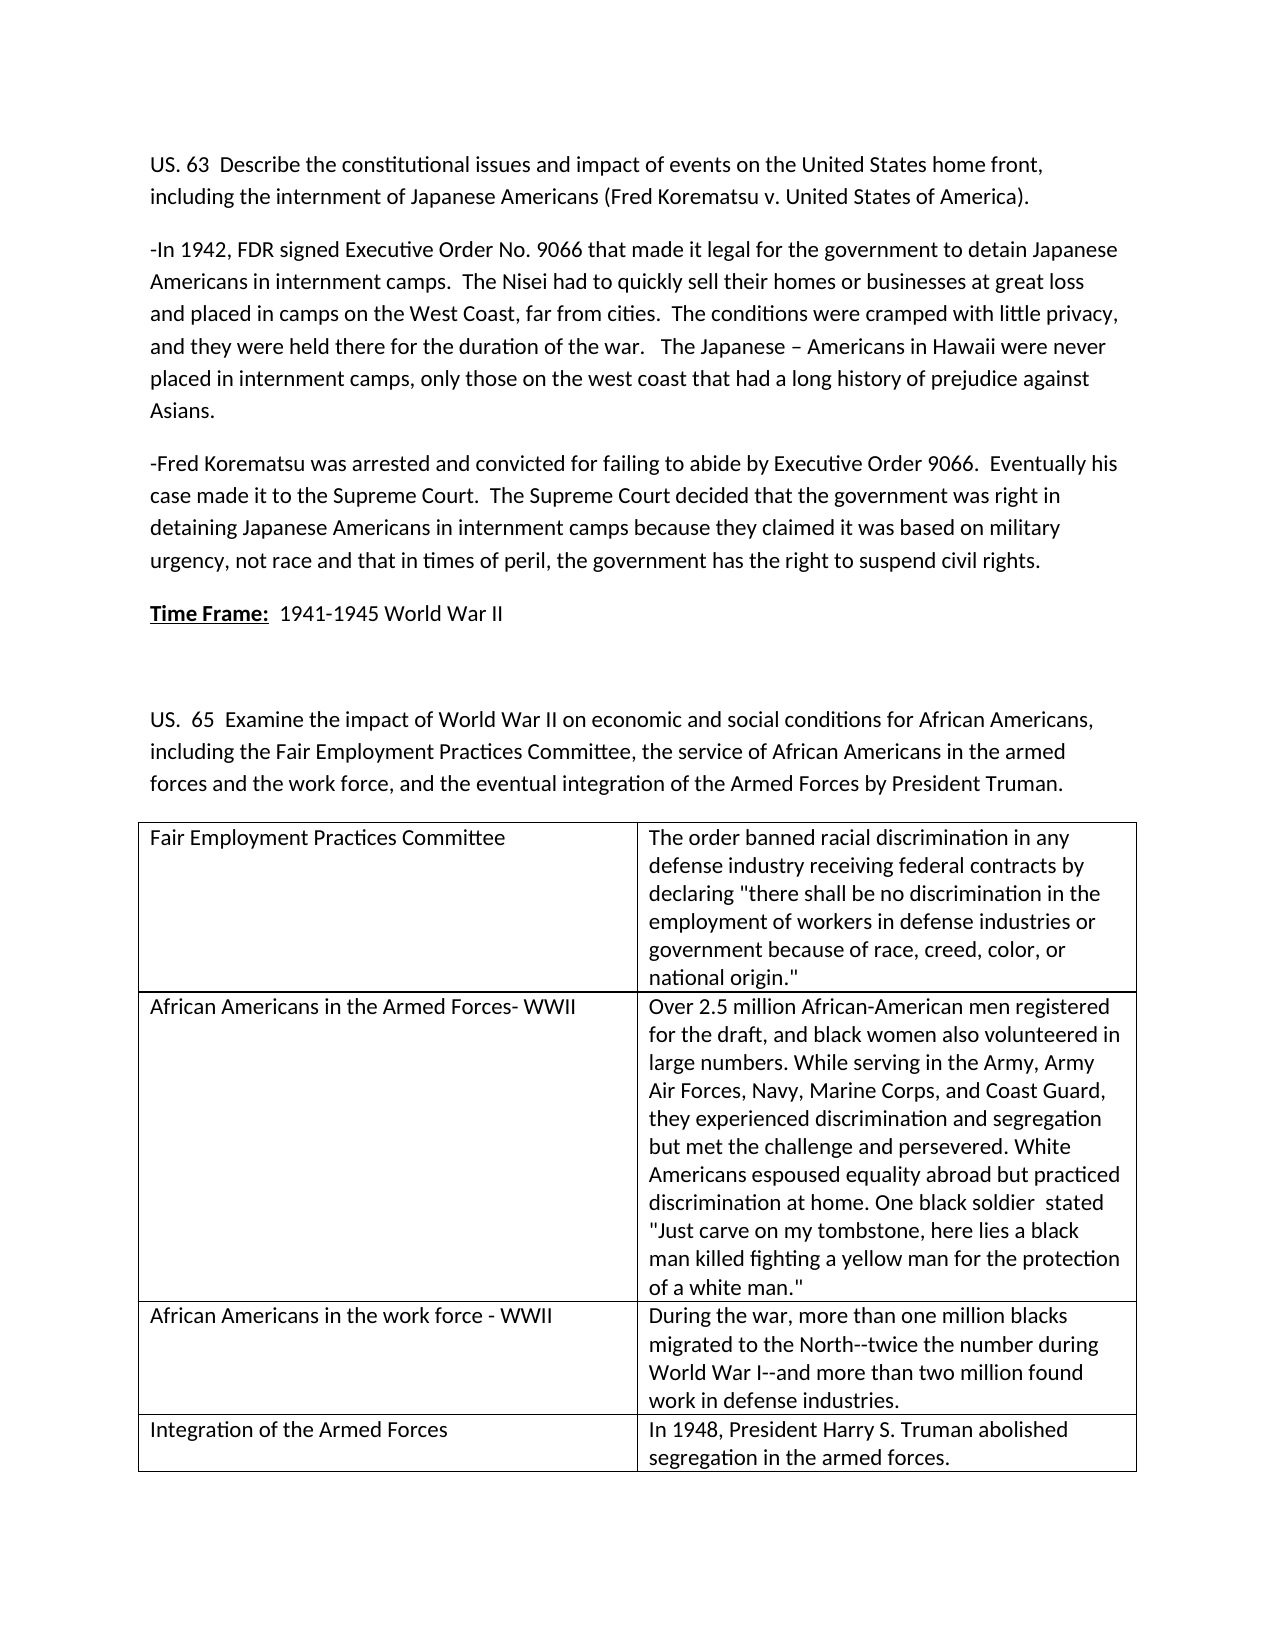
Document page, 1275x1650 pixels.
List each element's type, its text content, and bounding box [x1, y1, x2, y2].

text -In 1942, FDR signed Executive Order No. 9066 that made it legal for the government to detain Japanese Americans in internment camps. The Nisei had to quickly sell their homes or businesses at great loss and placed in camps on the West Coast, far from cities. The conditions were cramped with little privacy, and they were held there for the duration of the war. The Japanese – Americans in Hawaii were never placed in internment camps, only those on the west coast that had a long history of prejudice against Asians. [150, 235, 1125, 424]
table_cell Over 2.5 million African-American men registered for the draft, and black women also volunteered in large numbers. While serving in the Army, Army Air Forces, Navy, Marine Corps, and Coast Guard, they experienced discrimination and segregation but met the challenge and persevered. White Americans espoused equality abroad but practiced discrimination at home. One black soldier stated "Just carve on my tombstone, here lies a black man killed fighting a yellow man for the protection of a white man." [638, 993, 1136, 1301]
text -Fred Korematsu was arrested and convicted for failing to abide by Executive Order 9066. Eventually his case made it to the Supreme Court. The Supreme Court decided that the government was right in detaining Japanese Americans in internment camps because they claimed it was based on military urgency, not race and that in times of peril, the government has the right to suspend civil rights. [150, 449, 1125, 574]
table_cell During the war, more than one million blacks migrated to the North--twice the number during World War I--and more than two million found work in defense industries. [638, 1302, 1136, 1414]
table_cell In 1948, President Harry S. Truman abolished segregation in the armed forces. [638, 1415, 1136, 1471]
table_cell African Americans in the Armed Forces- WWII [139, 993, 637, 1301]
table_header Fair Employment Practices Committee [139, 823, 637, 991]
table_cell Integration of the Armed Forces [139, 1415, 637, 1471]
text US. 63 Describe the constitutional issues and impact of events on the United States home front, including the internment of Japanese Americans (Fred Korematsu v. United States of America). [150, 150, 1125, 210]
table_header The order banned racial discrimination in any defense industry receiving federal contracts by declaring "there shall be no discrimination in the employment of workers in defense industries or government because of race, creed, color, or national origin." [638, 823, 1136, 991]
text Time Frame: 1941-1945 World War II [150, 599, 1125, 627]
table_cell African Americans in the work force - WWII [139, 1302, 637, 1414]
text US. 65 Examine the impact of World War II on economic and social conditions for African Americans, including the Fair Employment Practices Committee, the service of African Americans in the armed forces and the work force, and the eventual integration of the Armed Forces by President Truman. [150, 705, 1125, 797]
